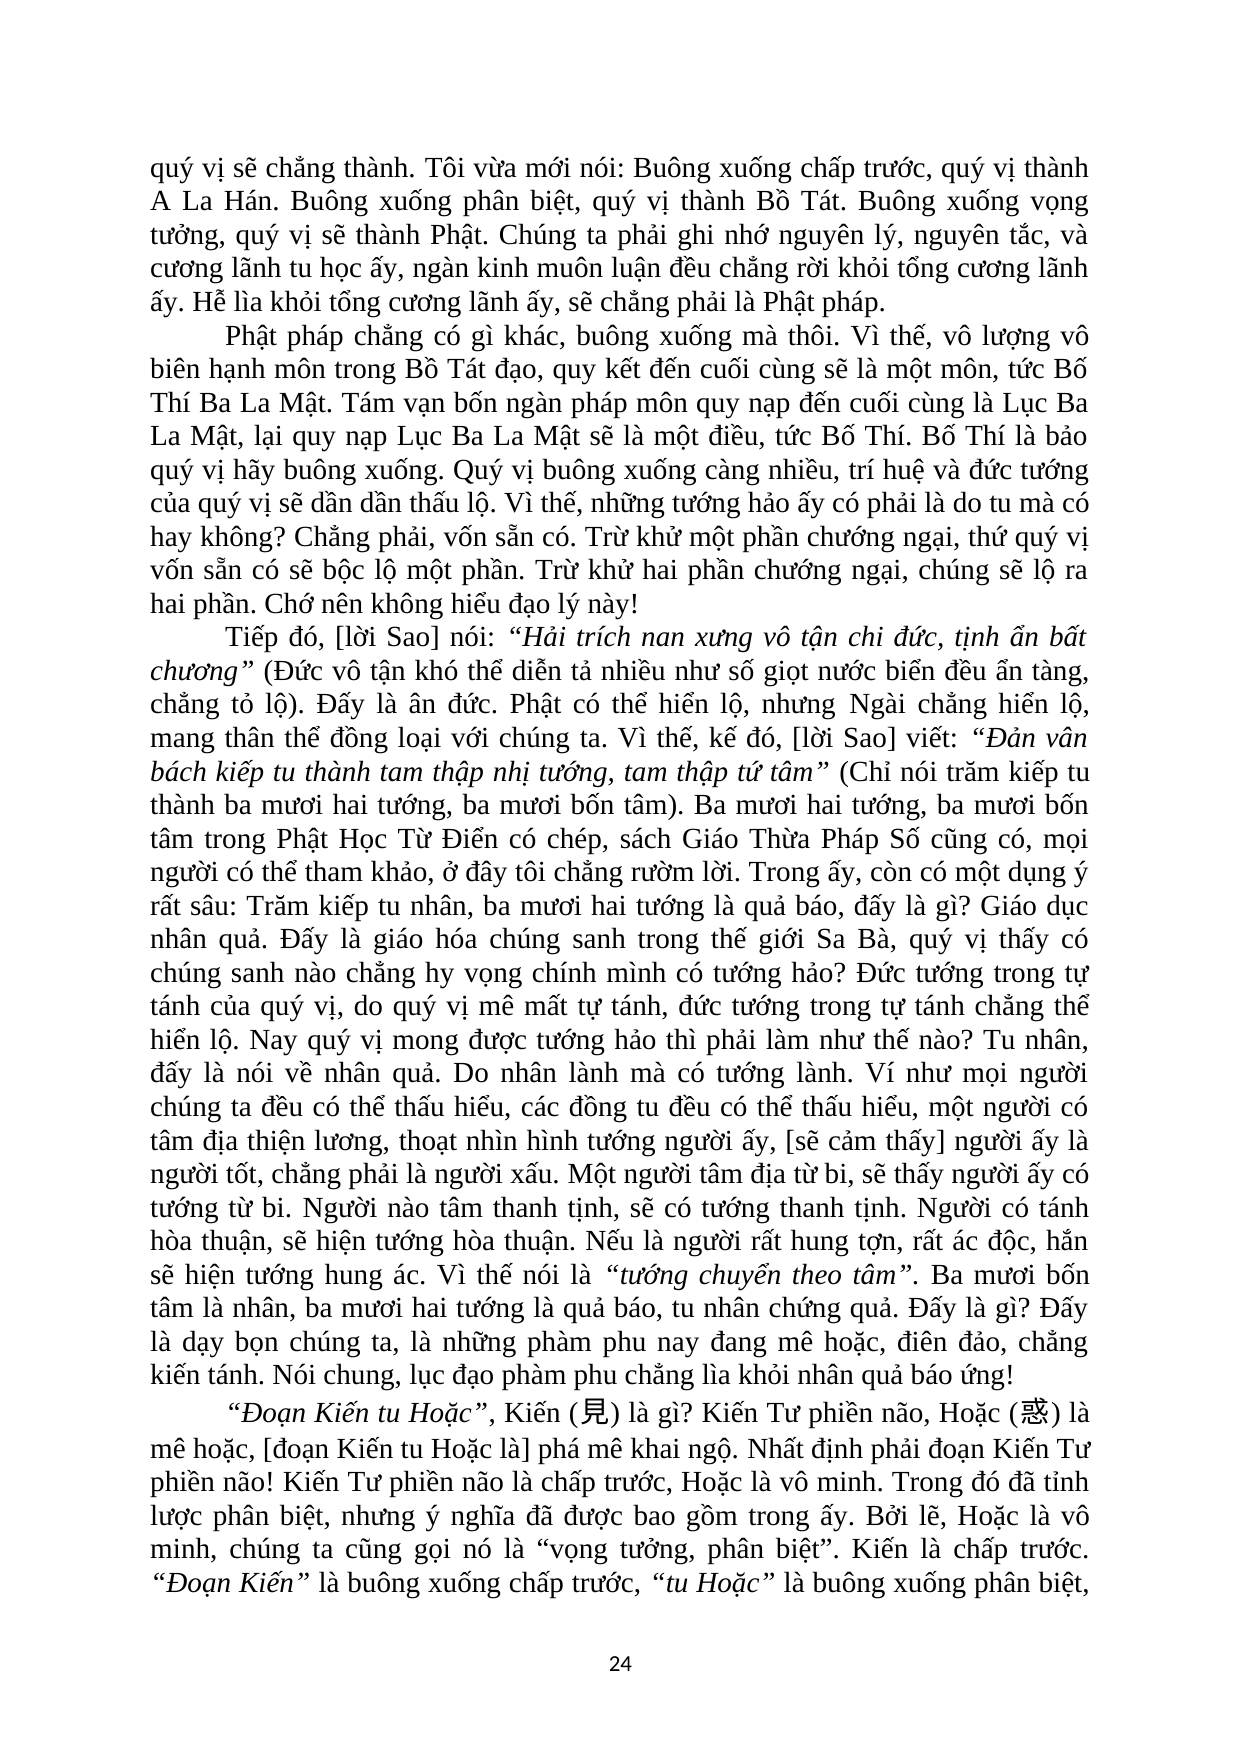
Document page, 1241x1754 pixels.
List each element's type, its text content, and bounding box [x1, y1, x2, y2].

text Tiếp đó, [lời Sao] nói: “Hải trích nan xưng vô tận chi đức, tịnh ẩn bất chương” (Đức vô tận khó thể diễn tả nhiều như số giọt nước biển đều ẩn tàng, chẳng tỏ lộ). Đấy là ân đức. Phật có thể hiển lộ, nhưng Ngài chẳng hiển lộ, mang thân thể đồng loại với chúng ta. Vì thế, kế đó, [lời Sao] viết: “Đản vân bách kiếp tu thành tam thập nhị tướng, tam thập tứ tâm” (Chỉ nói trăm kiếp tu thành ba mươi hai tướng, ba mươi bốn tâm). Ba mươi hai tướng, ba mươi bốn tâm trong Phật Học Từ Điển có chép, sách Giáo Thừa Pháp Số cũng có, mọi người có thể tham khảo, ở đây tôi chẳng rườm lời. Trong ấy, còn có một dụng ý rất sâu: Trăm kiếp tu nhân, ba mươi hai tướng là quả báo, đấy là gì? Giáo dục nhân quả. Đấy là giáo hóa chúng sanh trong thế giới Sa Bà, quý vị thấy có chúng sanh nào chẳng hy vọng chính mình có tướng hảo? Đức tướng trong tự tánh của quý vị, do quý vị mê mất tự tánh, đức tướng trong tự tánh chẳng thể hiển lộ. Nay quý vị mong được tướng hảo thì phải làm như thế nào? Tu nhân, đấy là nói về nhân quả. Do nhân lành mà có tướng lành. Ví như mọi người chúng ta đều có thể thấu hiểu, các đồng tu đều có thể thấu hiểu, một người có tâm địa thiện lương, thoạt nhìn hình tướng người ấy, [sẽ cảm thấy] người ấy là người tốt, chẳng phải là người xấu. Một người tâm địa từ bi, sẽ thấy người ấy có tướng từ bi. Người nào tâm thanh tịnh, sẽ có tướng thanh tịnh. Người có tánh hòa thuận, sẽ hiện tướng hòa thuận. Nếu là người rất hung tợn, rất ác độc, hắn sẽ hiện tướng hung ác. Vì thế nói là “tướng chuyển theo tâm”. Ba mươi bốn tâm là nhân, ba mươi hai tướng là quả báo, tu nhân chứng quả. Đấy là gì? Đấy là dạy bọn chúng ta, là những phàm phu nay đang mê hoặc, điên đảo, chẳng kiến tánh. Nói chung, lục đạo phàm phu chẳng lìa khỏi nhân quả báo ứng! [150, 619, 1090, 1391]
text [150, 1391, 1090, 1598]
text Phật pháp chẳng có gì khác, buông xuống mà thôi. Vì thế, vô lượng vô biên hạnh môn trong Bồ Tát đạo, quy kết đến cuối cùng sẽ là một môn, tức Bố Thí Ba La Mật. Tám vạn bốn ngàn pháp môn quy nạp đến cuối cùng là Lục Ba La Mật, lại quy nạp Lục Ba La Mật sẽ là một điều, tức Bố Thí. Bố Thí là bảo quý vị hãy buông xuống. Quý vị buông xuống càng nhiều, trí huệ và đức tướng của quý vị sẽ dần dần thấu lộ. Vì thế, những tướng hảo ấy có phải là do tu mà có hay không? Chẳng phải, vốn sẵn có. Trừ khử một phần chướng ngại, thứ quý vị vốn sẵn có sẽ bộc lộ một phần. Trừ khử hai phần chướng ngại, chúng sẽ lộ ra hai phần. Chớ nên không hiểu đạo lý này! [150, 318, 1090, 619]
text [150, 150, 1090, 318]
